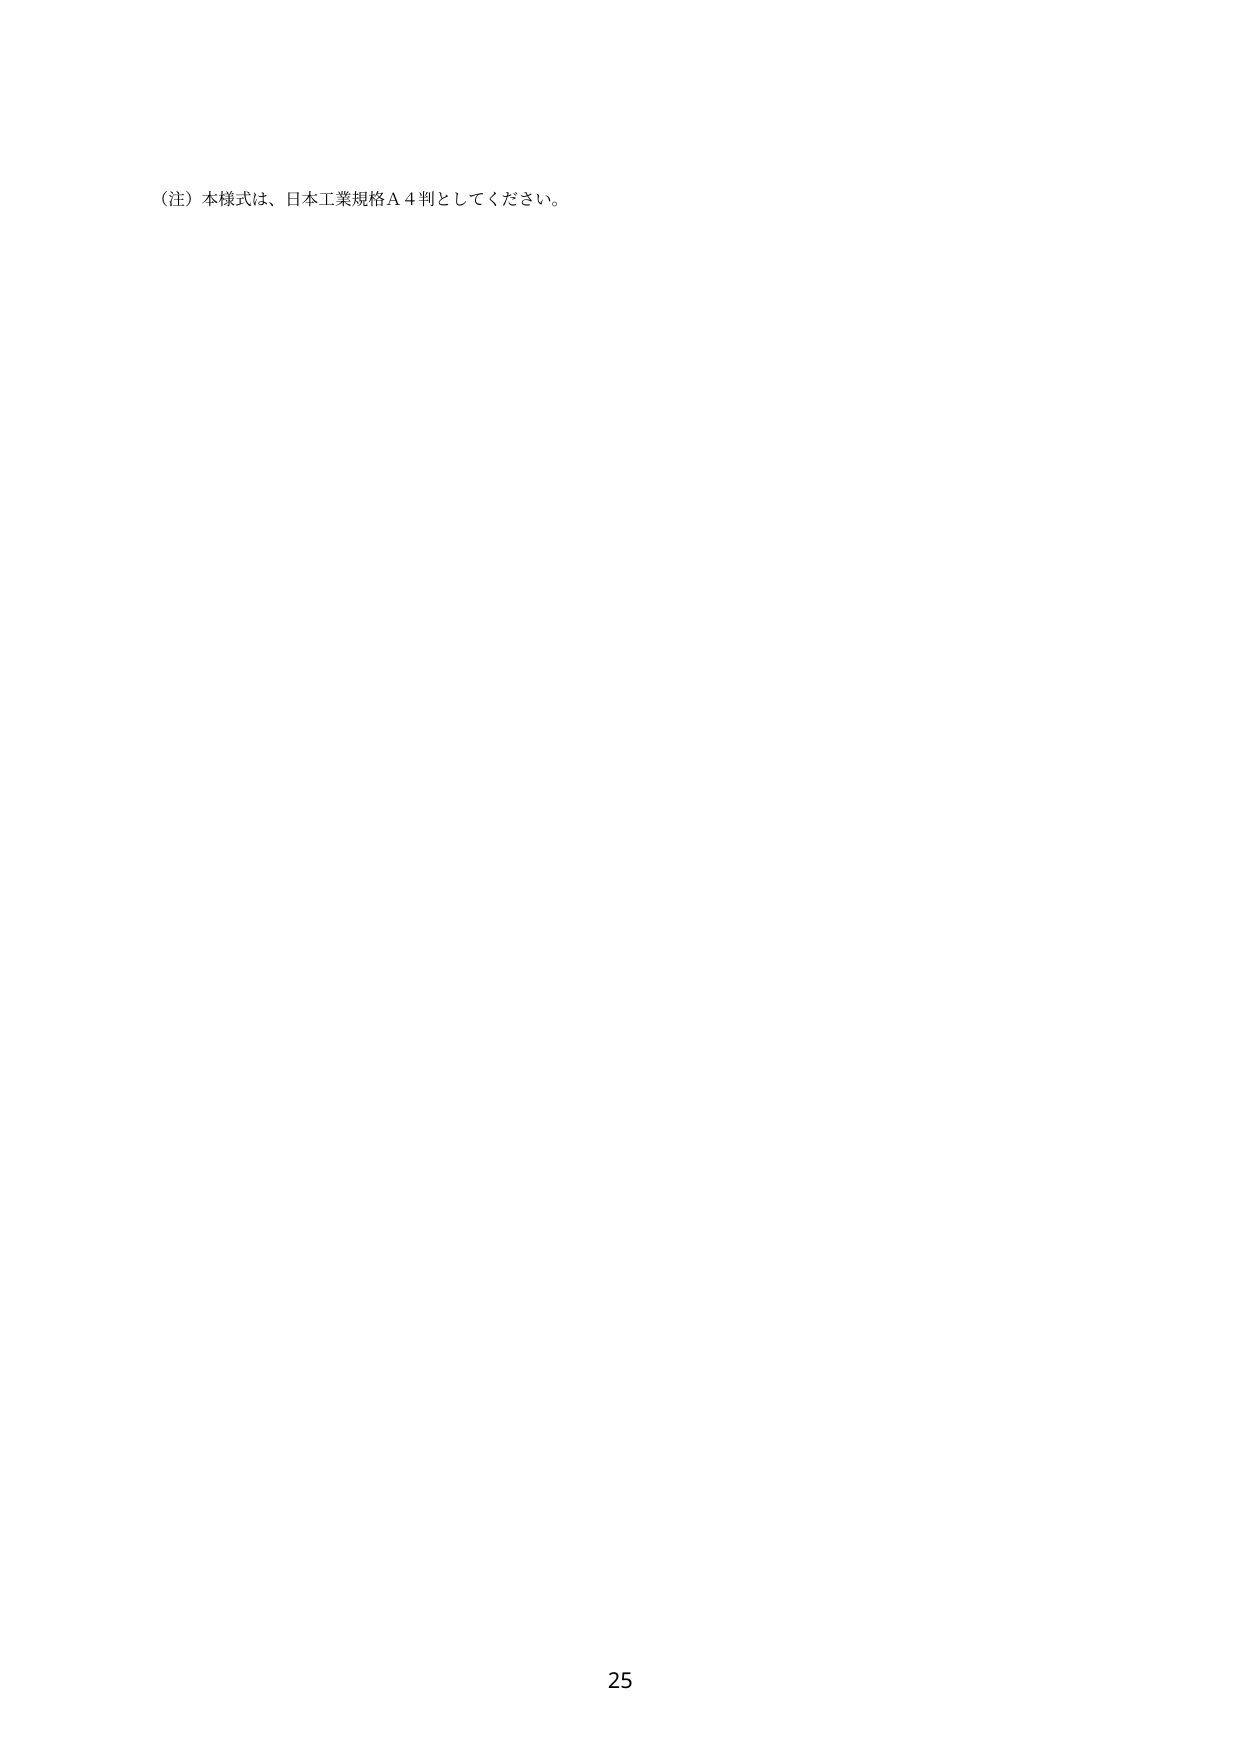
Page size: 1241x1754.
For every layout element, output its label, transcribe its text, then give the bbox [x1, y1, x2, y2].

text （注）本様式は、日本工業規格Ａ４判としてください。 [118, 186, 1122, 210]
